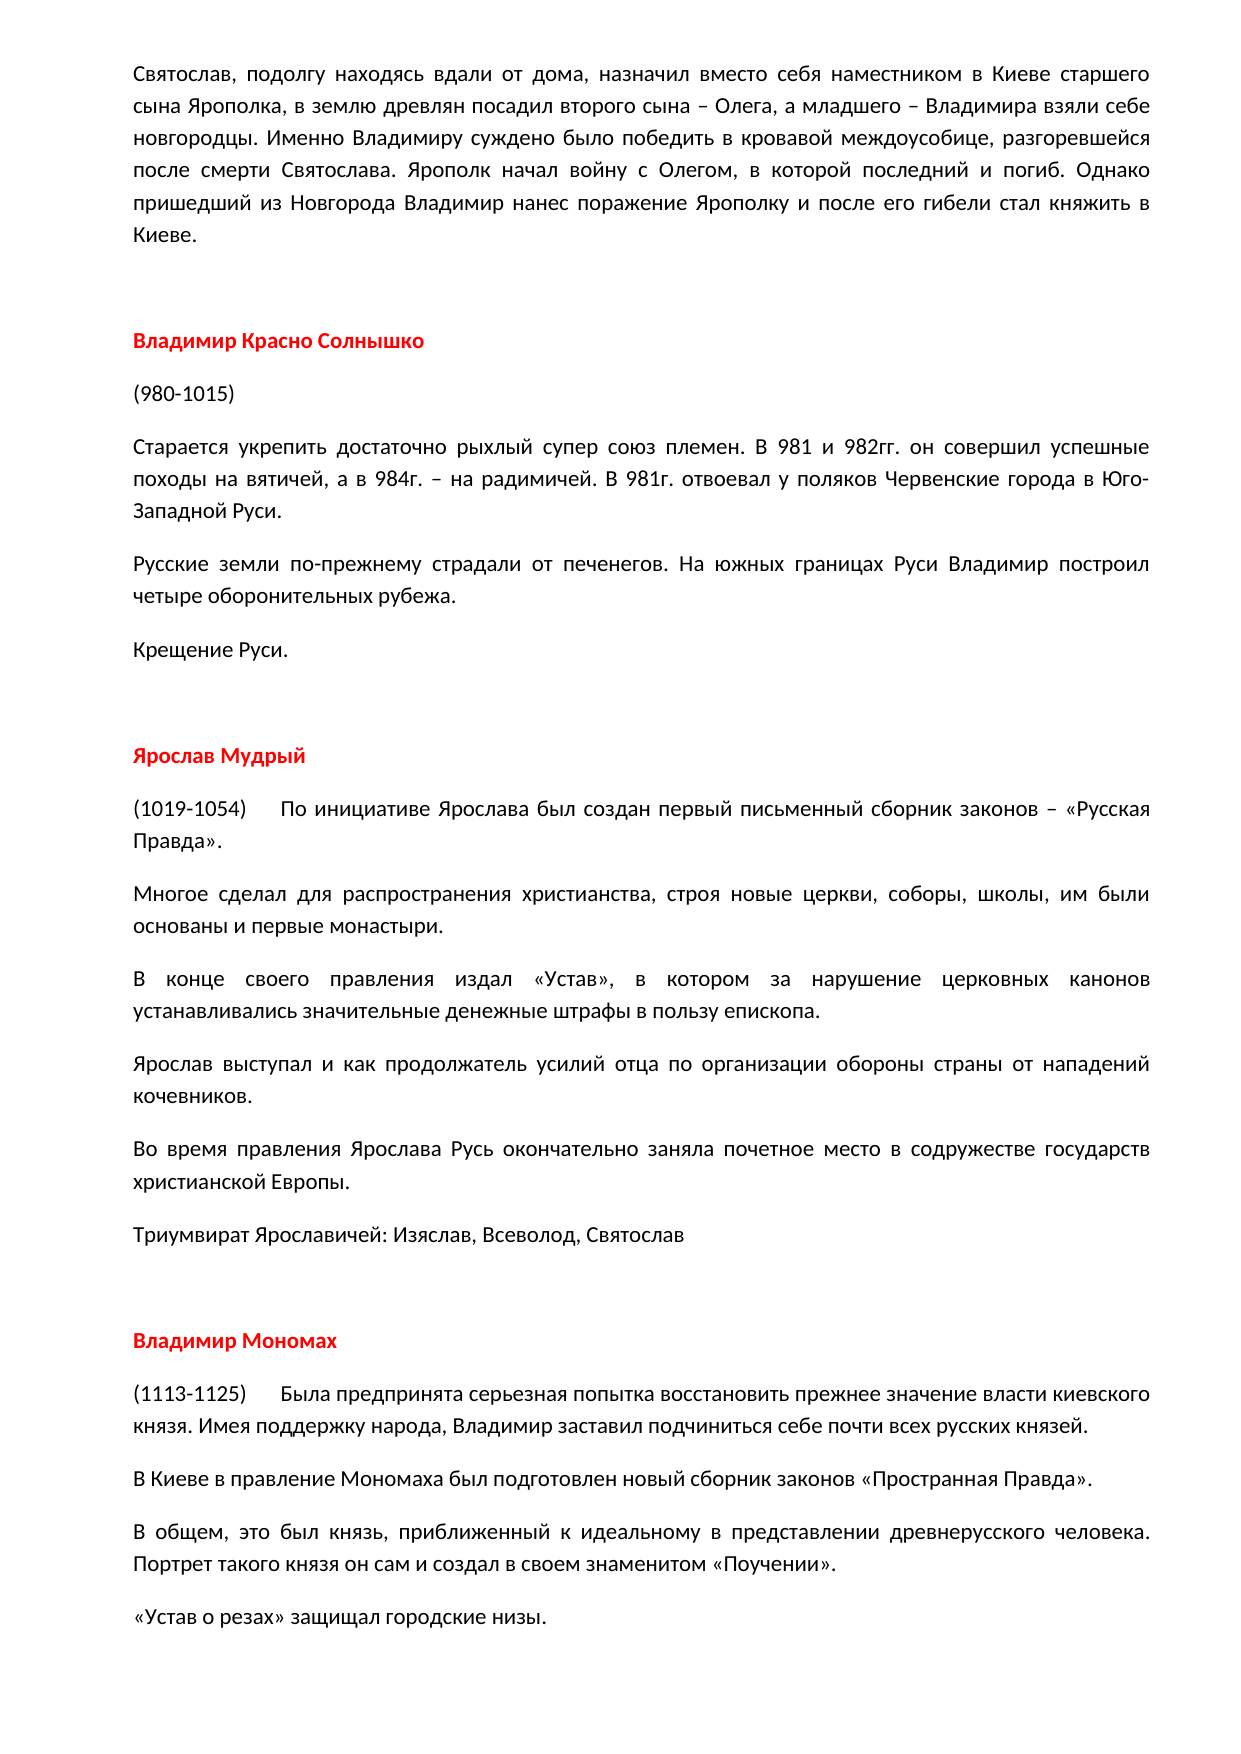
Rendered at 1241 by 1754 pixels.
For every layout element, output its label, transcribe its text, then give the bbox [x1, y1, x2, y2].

text Ярослав выступал и как продолжатель усилий отца по организации обороны страны от нападений кочевников. [133, 1049, 1152, 1109]
text В конце своего правления издал «Устав», в котором за нарушение церковных канонов устанавливались значительные денежные штрафы в пользу епископа. [133, 964, 1152, 1024]
text «Устав о резах» защищал городские низы. [133, 1602, 1152, 1630]
text В общем, это был князь, приближенный к идеальному в представлении древнерусского человека. Портрет такого князя он сам и создал в своем знаменитом «Поучении». [133, 1517, 1152, 1577]
text (1019-1054) По инициативе Ярослава был создан первый письменный сборник законов – «Русская Правда». [133, 794, 1152, 854]
text Русские земли по-прежнему страдали от печенегов. На южных границах Руси Владимир построил четыре оборонительных рубежа. [133, 549, 1152, 610]
text Триумвират Ярославичей: Изяслав, Всеволод, Святослав [133, 1220, 1152, 1248]
text Крещение Руси. [133, 635, 1152, 663]
text (1113-1125) Была предпринята серьезная попытка восстановить прежнее значение власти киевского князя. Имея поддержку народа, Владимир заставил подчиниться себе почти всех русских князей. [133, 1379, 1152, 1439]
text Старается укрепить достаточно рыхлый супер союз племен. В 981 и 982гг. он совершил успешные походы на вятичей, а в 984г. – на радимичей. В 981г. отвоевал у поляков Червенские города в Юго-Западной Руси. [133, 432, 1152, 524]
text Во время правления Ярослава Русь окончательно заняла почетное место в содружестве государств христианской Европы. [133, 1134, 1152, 1195]
text Ярослав Мудрый [133, 741, 1152, 769]
text (980-1015) [133, 379, 1152, 407]
text Владимир Мономах [133, 1326, 1152, 1354]
text В Киеве в правление Мономаха был подготовлен новый сборник законов «Пространная Правда». [133, 1464, 1152, 1492]
text Многое сделал для распространения христианства, строя новые церкви, соборы, школы, им были основаны и первые монастыри. [133, 879, 1152, 939]
text Святослав, подолгу находясь вдали от дома, назначил вместо себя наместником в Киеве старшего сына Ярополка, в землю древлян посадил второго сына – Олега, а младшего – Владимира взяли себе новгородцы. Именно Владимиру суждено было победить в кровавой междоусобице, разгоревшейся после смерти Святослава. Ярополк начал войну с Олегом, в которой последний и погиб. Однако пришедший из Новгорода Владимир нанес поражение Ярополку и после его гибели стал княжить в Киеве. [133, 59, 1152, 248]
text Владимир Красно Солнышко [133, 326, 1152, 354]
